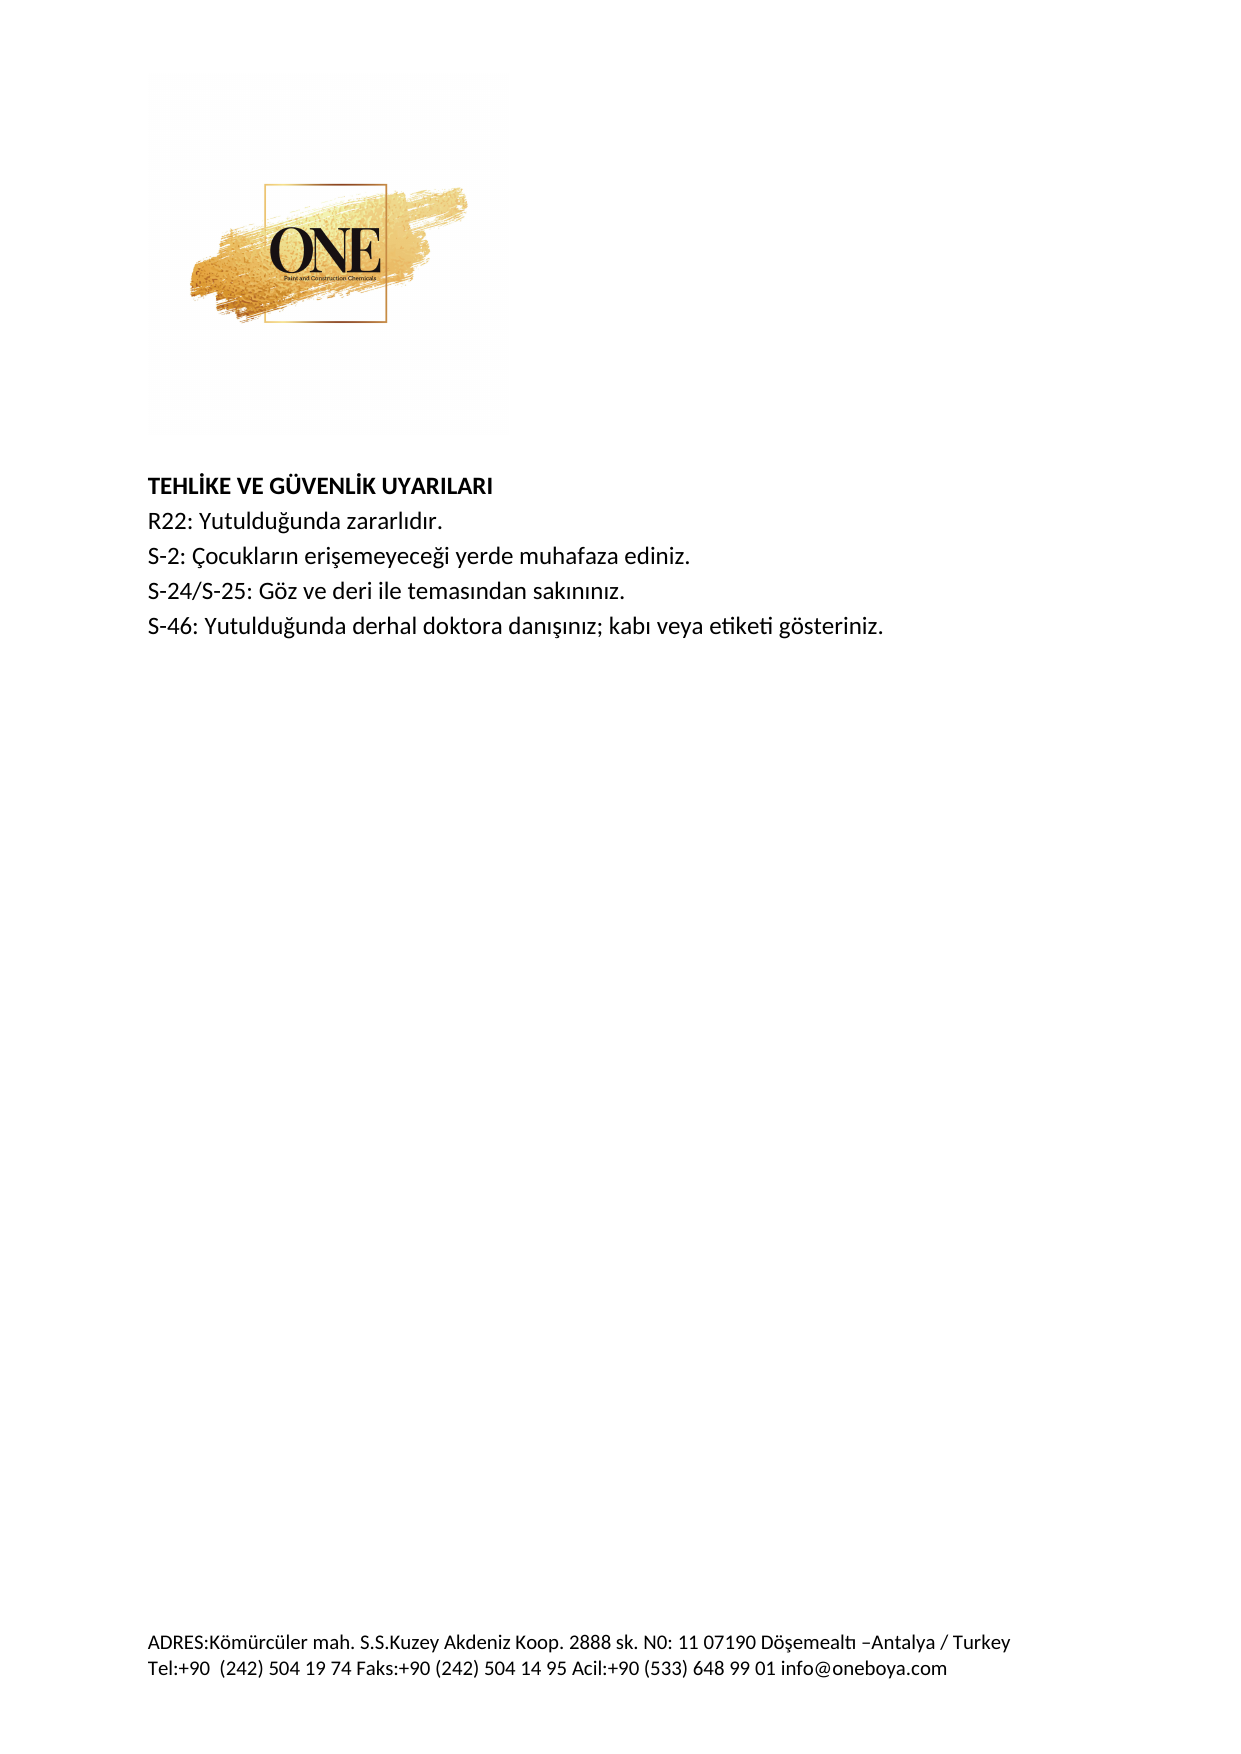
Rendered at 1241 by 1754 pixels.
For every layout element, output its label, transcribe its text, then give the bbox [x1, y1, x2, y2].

picture [147, 73, 509, 435]
text TEHLİKE VE GÜVENLİK UYARILARI R22: Yutulduğunda zararlıdır. S-2: Çocukların erişemeyeceği yerde muhafaza ediniz. S-24/S-25: Göz ve deri ile temasından sakınınız. S-46: Yutulduğunda derhal doktora danışınız; kabı veya etiketi gösteriniz. [148, 435, 1093, 641]
